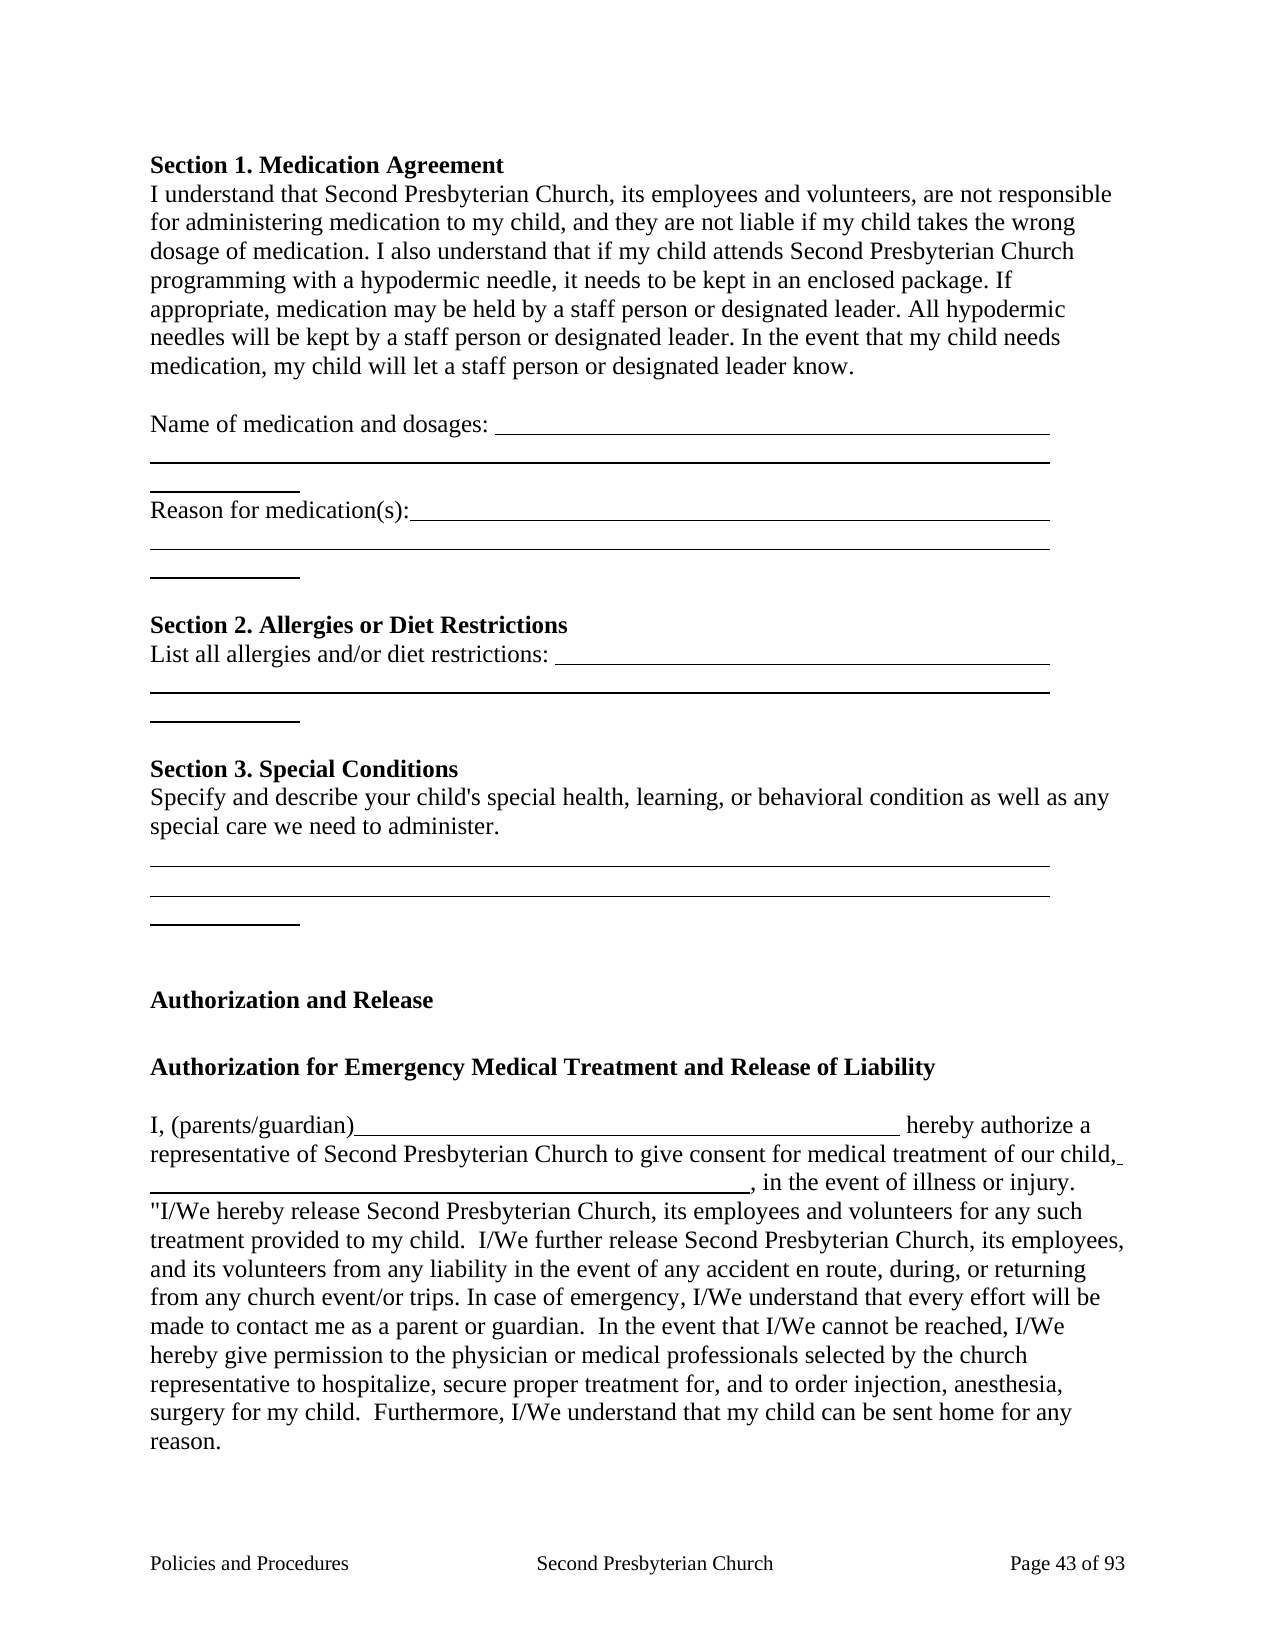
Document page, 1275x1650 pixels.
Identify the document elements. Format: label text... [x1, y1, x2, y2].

text Specify and describe your child's special health, learning, or behavioral condition as well as any special care we need to administer. [150, 782, 1125, 840]
text Section 2. Allergies or Diet Restrictions [150, 610, 1125, 639]
text Name of medication and dosages: [150, 409, 1125, 495]
text Section 1. Medication Agreement [150, 150, 1125, 179]
text Section 3. Special Conditions [150, 754, 1125, 782]
text List all allergies and/or diet restrictions: [150, 639, 1125, 725]
subtitle Authorization for Emergency Medical Treatment and Release of Liability [150, 1052, 1125, 1081]
text Reason for medication(s): [150, 495, 1125, 581]
text Authorization and Release [150, 986, 1125, 1014]
text I understand that Second Presbyterian Church, its employees and volunteers, are not responsible for administering medication to my child, and they are not liable if my child takes the wrong dosage of medication. I also understand that if my child attends Second Presbyterian Church programming with a hypodermic needle, it needs to be kept in an enclosed package. If appropriate, medication may be held by a staff person or designated leader. All hypodermic needles will be kept by a staff person or designated leader. In the event that my child needs medication, my child will let a staff person or designated leader know. [150, 179, 1125, 380]
text I, (parents/guardian) hereby authorize a representative of Second Presbyterian Church to give consent for medical treatment of our child, , in the event of illness or injury. "I/We hereby release Second Presbyterian Church, its employees and volunteers for any such treatment provided to my child. I/We further release Second Presbyterian Church, its employees, and its volunteers from any liability in the event of any accident en route, during, or returning from any church event/or trips. In case of emergency, I/We understand that every effort will be made to contact me as a parent or guardian. In the event that I/We cannot be reached, I/We hereby give permission to the physician or medical professionals selected by the church representative to hospitalize, secure proper treatment for, and to order injection, anesthesia, surgery for my child. Furthermore, I/We understand that my child can be sent home for any reason. [150, 1110, 1125, 1455]
